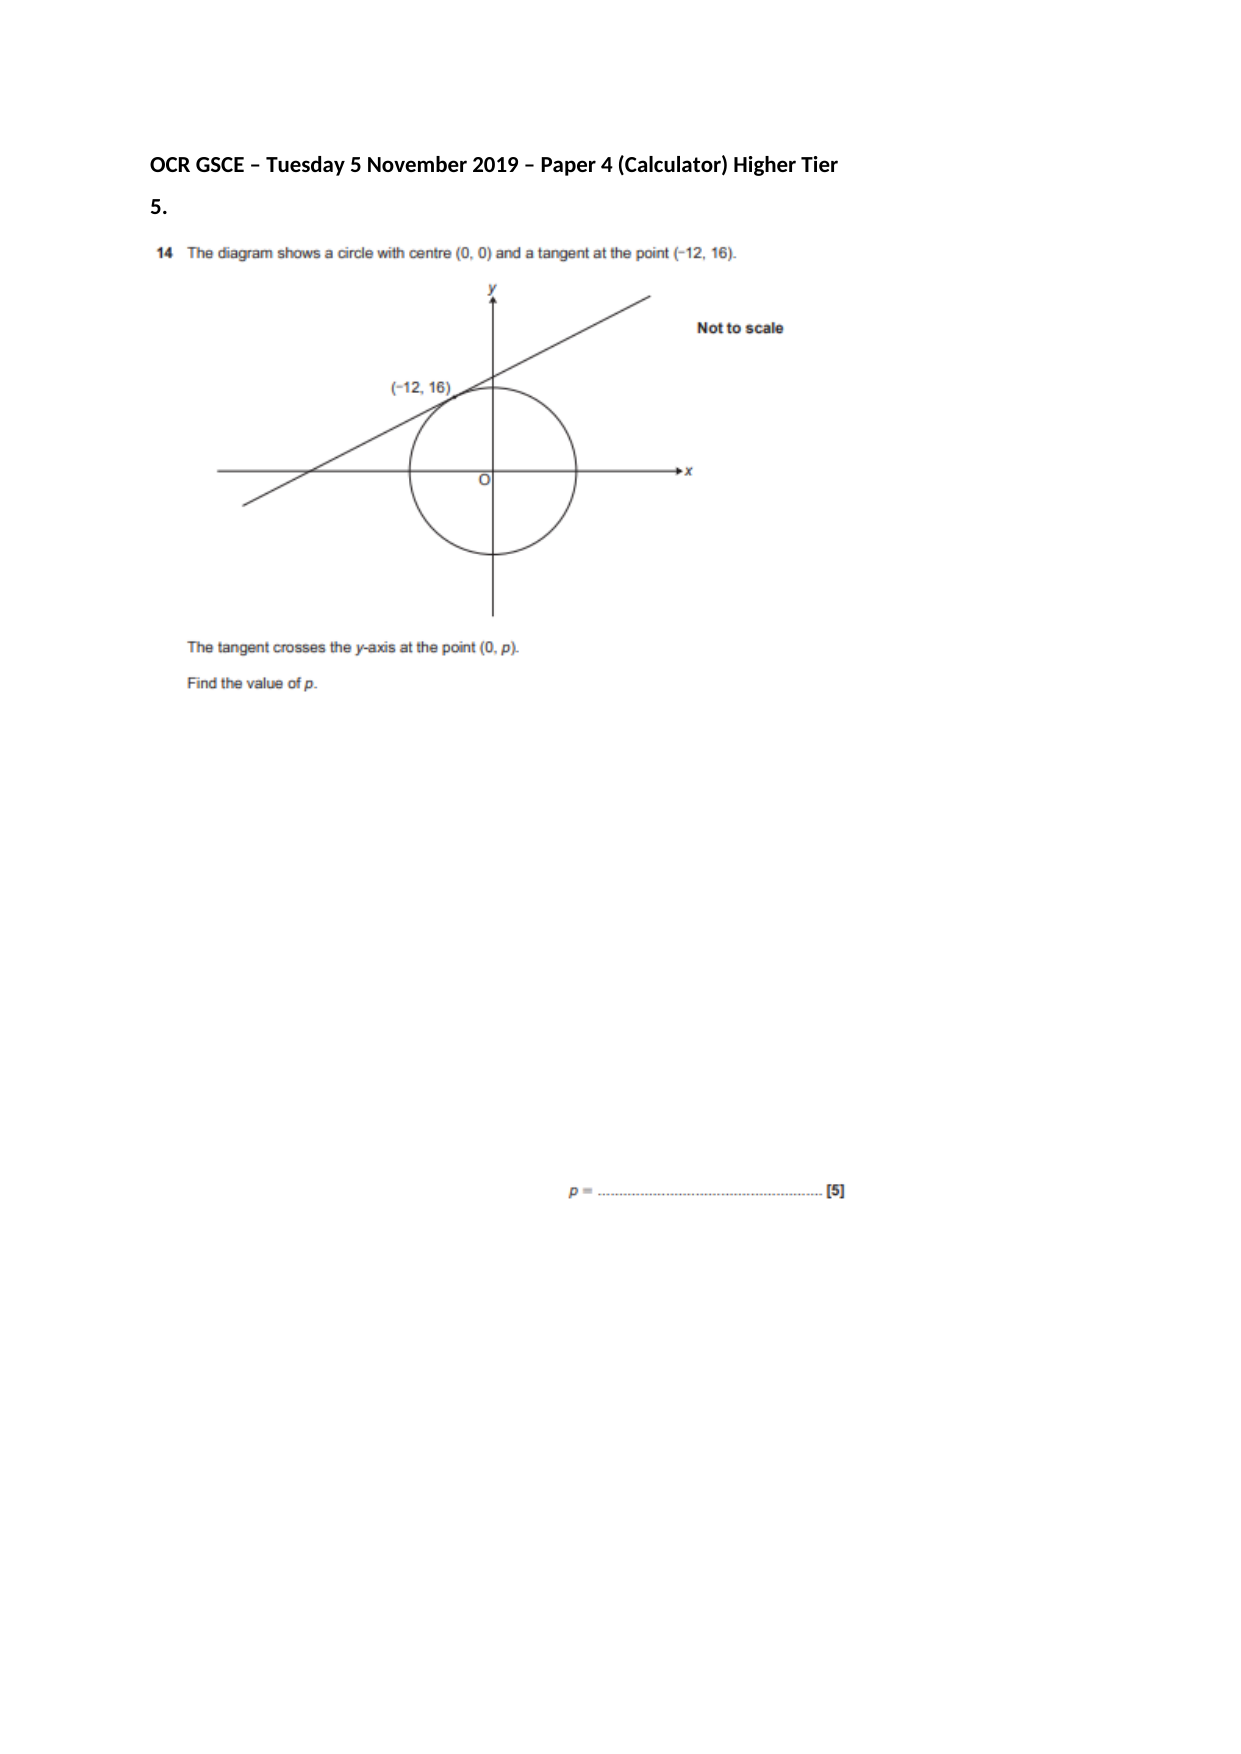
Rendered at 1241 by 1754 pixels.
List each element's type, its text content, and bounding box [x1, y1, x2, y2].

text 5. [150, 192, 1090, 220]
text OCR GSCE – Tuesday 5 November 2019 – Paper 4 (Calculator) Higher Tier [150, 150, 1090, 178]
picture [150, 238, 863, 1219]
